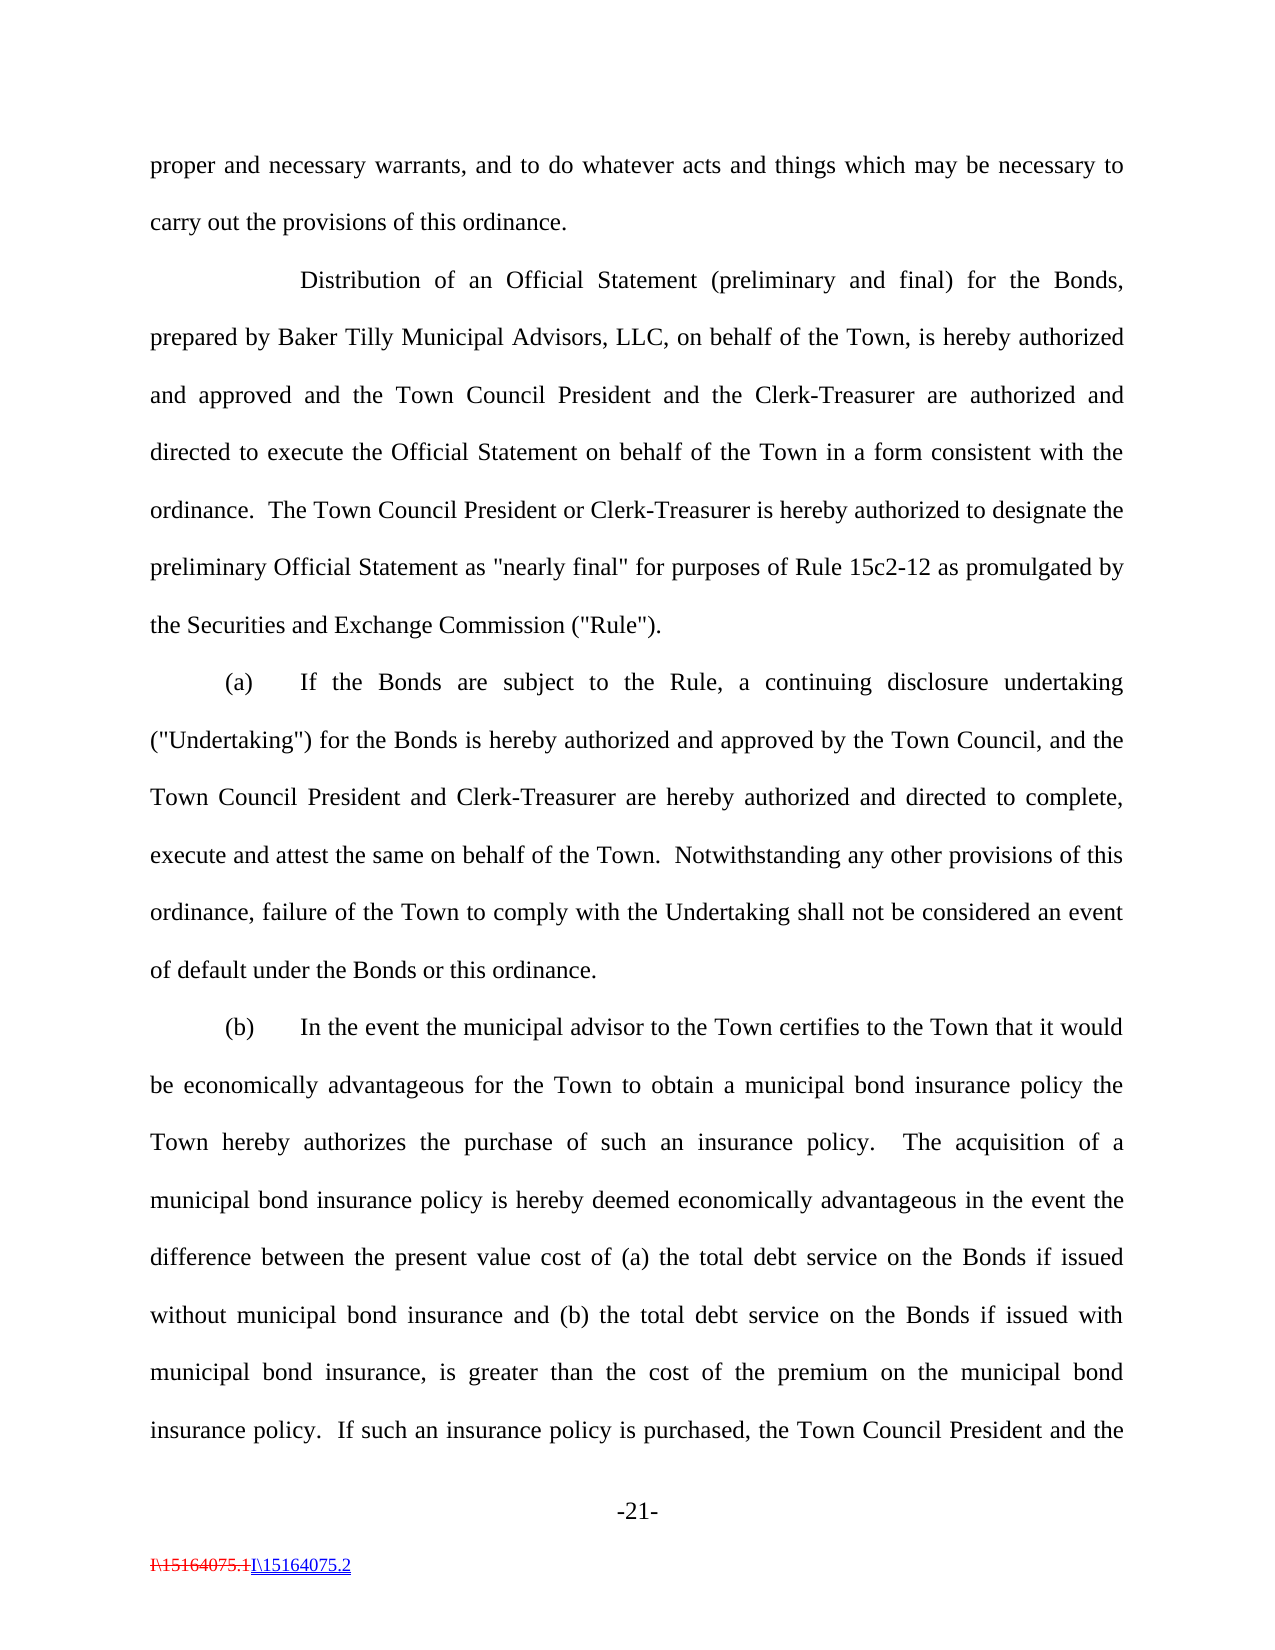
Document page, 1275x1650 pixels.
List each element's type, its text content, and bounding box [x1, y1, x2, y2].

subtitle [150, 150, 1125, 236]
subtitle If the Bonds are subject to the Rule, a continuing disclosure undertaking ("Undertaking") for the Bonds is hereby authorized and approved by the Town Council, and the Town Council President and Clerk-Treasurer are hereby authorized and directed to complete, execute and attest the same on behalf of the Town. Notwithstanding any other provisions of this ordinance, failure of the Town to comply with the Undertaking shall not be considered an event of default under the Bonds or this ordinance. [150, 667, 1125, 984]
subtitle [150, 1012, 1125, 1444]
text Distribution of an Official Statement (preliminary and final) for the Bonds, prepared by Baker Tilly Municipal Advisors, LLC, on behalf of the Town, is hereby authorized and approved and the Town Council President and the Clerk-Treasurer are authorized and directed to execute the Official Statement on behalf of the Town in a form consistent with the ordinance. The Town Council President or Clerk-Treasurer is hereby authorized to designate the preliminary Official Statement as "nearly final" for purposes of Rule 15c2-12 as promulgated by the Securities and Exchange Commission ("Rule"). [150, 265, 1125, 639]
